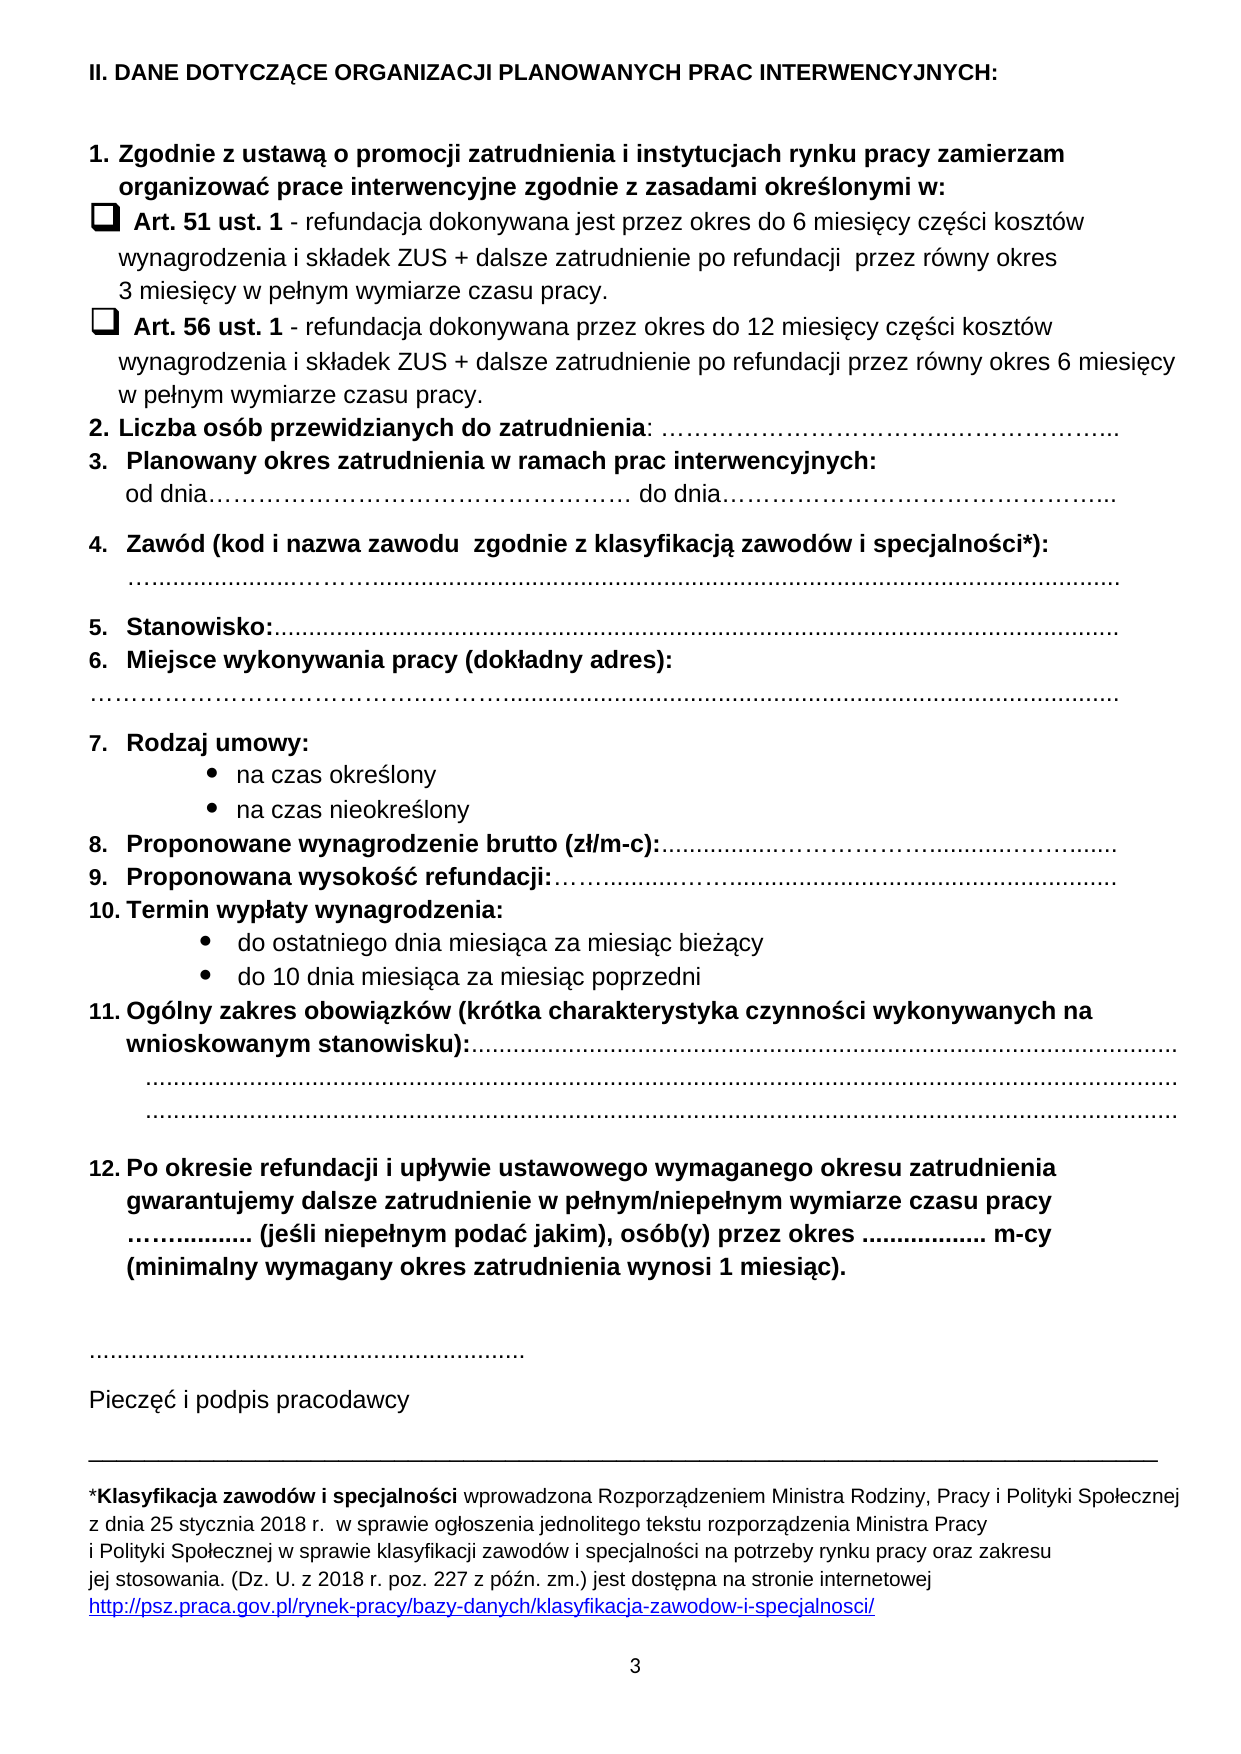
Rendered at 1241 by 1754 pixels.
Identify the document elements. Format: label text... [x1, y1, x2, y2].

text Pieczęć i podpis pracodawcy [89, 1385, 1181, 1413]
text od dnia…………………………………………… do dnia………………………………………... [118, 479, 1181, 508]
list Zgodnie z ustawą o promocji zatrudnienia i instytucjach rynku pracy zamierzam organizować prace interwencyjne zgodnie z zasadami określonymi w: [89, 138, 1181, 200]
list Rodzaj umowy: [89, 727, 1181, 756]
list Ogólny zakres obowiązków (krótka charakterystyka czynności wykonywanych na wnioskowanym stanowisku):...................................................................................................... [89, 996, 1181, 1058]
list Termin wypłaty wynagrodzenia: [89, 895, 1181, 924]
list Po okresie refundacji i upływie ustawowego wymaganego okresu zatrudnienia gwarantujemy dalsze zatrudnienie w pełnym/niepełnym wymiarze czasu pracy ……........... (jeśli niepełnym podać jakim), osób(y) przez okres .................. m-cy (minimalny wymagany okres zatrudnienia wynosi 1 miesiąc). [89, 1153, 1181, 1281]
text *Klasyfikacja zawodów i specjalności wprowadzona Rozporządzeniem Ministra Rodziny, Pracy i Polityki Społecznej z dnia 25 stycznia 2018 r. w sprawie ogłoszenia jednolitego tekstu rozporządzenia Ministra Pracy i Polityki Społecznej w sprawie klasyfikacji zawodów i specjalności na potrzeby rynku pracy oraz zakresu jej stosowania. (Dz. U. z 2018 r. poz. 227 z późn. zm.) jest dostępna na stronie internetowej http://psz.praca.gov.pl/rynek-pracy/bazy-danych/klasyfikacja-zawodow-i-specjalnosci/ [89, 1484, 1181, 1618]
list Liczba osób przewidzianych do zatrudnienia: ……………………………..………………... [89, 413, 1181, 442]
list Art. 56 ust. 1 - refundacja dokonywana przez okres do 12 miesięcy części kosztów wynagrodzenia i składek ZUS + dalsze zatrudnienie po refundacji przez równy okres 6 miesięcy w pełnym wymiarze czasu pracy. [89, 309, 1181, 409]
text …………………………………..………......................................................................................... [89, 678, 1181, 707]
list na czas nieokreślony [207, 795, 1181, 824]
list do 10 dnia miesiąca za miesiąc poprzedni [200, 962, 1181, 992]
list na czas określony [207, 761, 1181, 790]
text _____________________________________________________________________________ [89, 1434, 1181, 1463]
text ….....................………............................................................................................................ [126, 562, 1181, 591]
list do ostatniego dnia miesiąca za miesiąc bieżący [200, 928, 1181, 958]
text II. DANE DOTYCZĄCE ORGANIZACJI PLANOWANYCH PRAC INTERWENCYJNYCH: [89, 59, 1181, 118]
list Proponowana wysokość refundacji:……...........……........................................................ [89, 862, 1181, 891]
list Planowany okres zatrudnienia w ramach prac interwencyjnych: [89, 446, 1181, 475]
text .......................................................................................................................................................................................................................................................................................................... [145, 1062, 1181, 1124]
list Zawód (kod i nazwa zawodu zgodnie z klasyfikacją zawodów i specjalności*): [89, 529, 1181, 558]
list Proponowane wynagrodzenie brutto (zł/m-c):.................………………............….…....... [89, 829, 1181, 858]
list Art. 51 ust. 1 - refundacja dokonywana jest przez okres do 6 miesięcy części kosztów wynagrodzenia i składek ZUS + dalsze zatrudnienie po refundacji przez równy okres 3 miesięcy w pełnym wymiarze czasu pracy. [89, 204, 1181, 305]
text ............................................................... [89, 1335, 1181, 1364]
list Stanowisko:.......................................................................................................................... [89, 612, 1181, 641]
list Miejsce wykonywania pracy (dokładny adres): [89, 645, 1181, 673]
